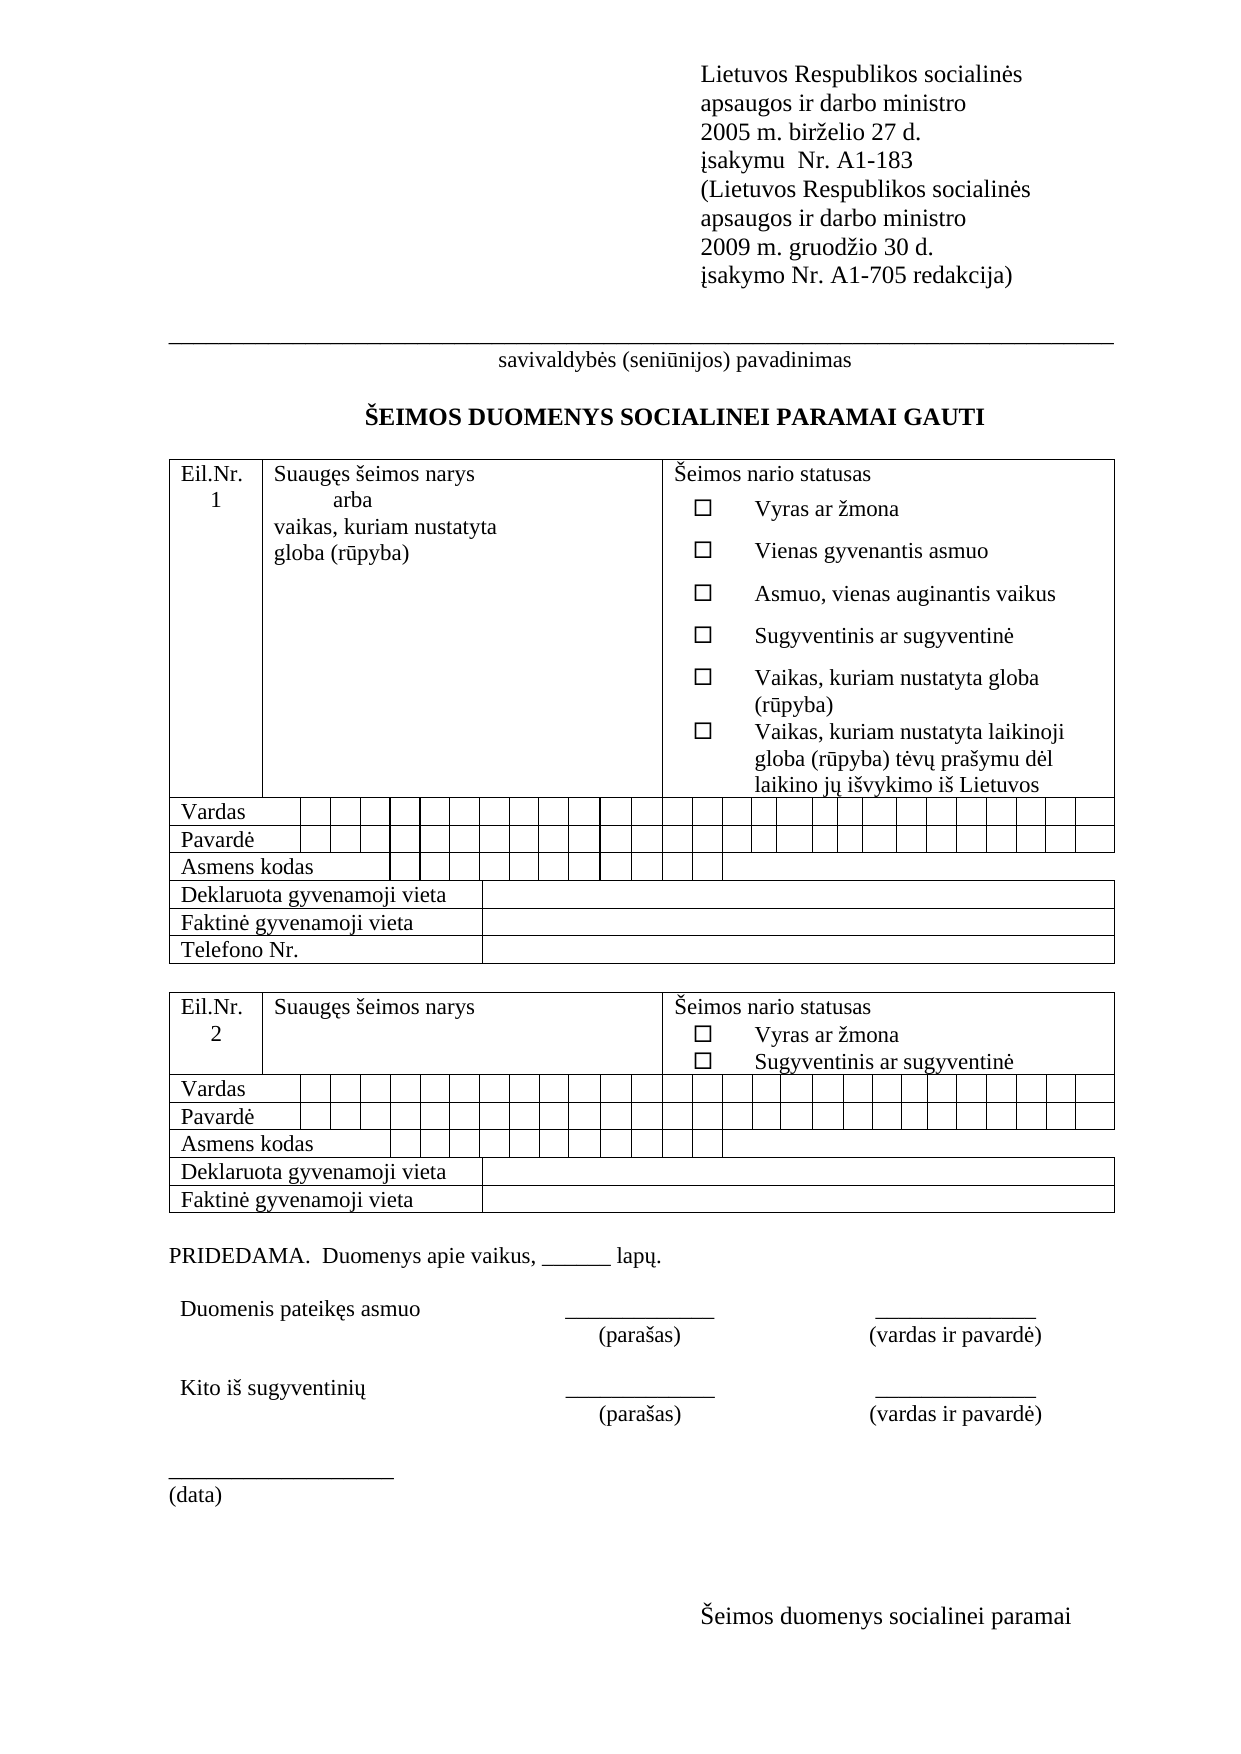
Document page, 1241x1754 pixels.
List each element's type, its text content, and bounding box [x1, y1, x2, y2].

table_cell [752, 798, 776, 825]
table_cell Asmuo, vienas auginantis vaikus [743, 579, 1114, 621]
table_cell [1017, 798, 1045, 825]
table_cell [928, 1075, 956, 1102]
text įsakymu Nr. A1-183 [169, 145, 1181, 174]
table_cell [844, 1075, 872, 1102]
table_cell [569, 1075, 600, 1102]
table_cell [483, 1158, 1114, 1185]
table_cell [987, 798, 1016, 825]
table_cell [693, 853, 722, 880]
table_cell [539, 798, 568, 825]
table_cell Sugyventinis ar sugyventinė [743, 621, 1114, 663]
table_cell [693, 1130, 722, 1157]
table_cell [957, 826, 986, 852]
table_cell [1046, 826, 1075, 852]
table_cell [632, 1075, 662, 1102]
table_cell [987, 1075, 1016, 1102]
table_cell [601, 798, 631, 825]
table_header Šeimos nario statusas [663, 993, 1114, 1019]
table_cell [510, 826, 538, 852]
table_cell [450, 798, 479, 825]
table_cell [483, 881, 1114, 908]
table_cell [1017, 1103, 1046, 1129]
table_cell [663, 853, 692, 880]
table_cell [957, 1103, 986, 1129]
table_cell [483, 936, 1114, 962]
table_cell Vardas [170, 1075, 300, 1102]
table_cell [391, 1075, 420, 1102]
table_cell [1076, 798, 1114, 825]
table_cell [1046, 798, 1075, 825]
table_cell [663, 1075, 692, 1102]
table_header Suaugęs šeimos narys arba vaikas, kuriam nustatyta globa (rūpyba) [263, 460, 662, 797]
table_cell Sugyventinis ar sugyventinė [743, 1047, 1114, 1074]
table_cell [753, 1103, 780, 1129]
table_cell [480, 798, 509, 825]
table_cell [781, 1103, 812, 1129]
table_cell [361, 1103, 390, 1129]
table_cell [421, 826, 449, 852]
table_cell [] [663, 536, 743, 579]
table_cell [693, 826, 722, 852]
text ŠEIMOS DUOMENYS SOCIALINEI PARAMAI GAUTI [169, 402, 1181, 430]
table_cell Pavardė [170, 1103, 300, 1129]
table_cell [331, 798, 360, 825]
table_cell [301, 1103, 330, 1129]
table_cell [539, 853, 568, 880]
table_cell [863, 798, 896, 825]
table_cell [897, 826, 926, 852]
table_cell [483, 1186, 1114, 1212]
table_cell [723, 826, 751, 852]
table_cell [632, 1130, 662, 1157]
table_cell Vardas [170, 798, 300, 825]
table_cell [902, 1103, 927, 1129]
table_header ______________ (vardas ir pavardė) [798, 1295, 1113, 1347]
text (Lietuvos Respublikos socialinės [169, 174, 1181, 203]
text Šeimos duomenys socialinei paramai [169, 1601, 1181, 1630]
text savivaldybės (seniūnijos) pavadinimas [169, 347, 1181, 373]
table_cell [] [663, 579, 743, 621]
table_cell [391, 1103, 420, 1129]
table_header Duomenis pateikęs asmuo [169, 1295, 482, 1347]
table_cell [480, 1130, 509, 1157]
table_cell [632, 853, 662, 880]
table_cell [] [663, 664, 743, 717]
table_cell [510, 1075, 539, 1102]
table_cell [753, 1075, 780, 1102]
table_cell [450, 1075, 479, 1102]
table_cell [510, 1130, 539, 1157]
table_cell [480, 826, 509, 852]
table_cell [569, 853, 599, 880]
table_cell [873, 1075, 901, 1102]
table_cell [569, 798, 599, 825]
table_cell Deklaruota gyvenamoji vieta [170, 1158, 482, 1185]
table_cell [601, 853, 631, 880]
table_cell [1018, 853, 1048, 880]
table_cell [723, 1075, 752, 1102]
table_cell [632, 798, 662, 825]
table_cell [777, 826, 812, 852]
table_cell [902, 1075, 927, 1102]
table_cell [] [663, 1047, 743, 1074]
text apsaugos ir darbo ministro [169, 88, 1181, 117]
table_header Eil.Nr. 1 [170, 460, 262, 797]
table_cell [897, 798, 926, 825]
table_cell [813, 826, 837, 852]
table_cell [450, 1130, 479, 1157]
table_cell [] [663, 494, 743, 536]
table_cell [421, 1103, 449, 1129]
table_cell [] [663, 717, 743, 797]
table_cell [777, 798, 812, 825]
table_cell [510, 798, 538, 825]
text apsaugos ir darbo ministro [169, 203, 1181, 232]
text 2009 m. gruodžio 30 d. [169, 232, 1181, 260]
table_cell [693, 1075, 722, 1102]
table_cell [540, 1103, 568, 1129]
text __________________ [169, 1453, 1181, 1481]
table_cell [957, 798, 986, 825]
table_cell [450, 826, 479, 852]
table_cell [331, 1075, 360, 1102]
text PRIDEDAMA. Duomenys apie vaikus, ______ lapų. [169, 1242, 1181, 1268]
table_cell Pavardė [170, 826, 300, 852]
table_cell [723, 798, 751, 825]
table_cell [301, 798, 330, 825]
table_cell [781, 1075, 812, 1102]
table_cell [569, 1130, 600, 1157]
table_cell [987, 826, 1016, 852]
table_header Šeimos nario statusas [663, 460, 1114, 493]
table_cell [601, 826, 631, 852]
table_cell [421, 798, 449, 825]
table_cell [480, 1075, 509, 1102]
table_cell [813, 798, 837, 825]
table_cell Asmens kodas [170, 1130, 390, 1157]
table_cell Faktinė gyvenamoji vieta [170, 909, 482, 935]
table_header Suaugęs šeimos narys [263, 993, 662, 1074]
table_cell [1076, 1103, 1114, 1129]
text įsakymo Nr. A1-705 redakcija) [169, 260, 1181, 289]
table_header Eil.Nr. 2 [170, 993, 262, 1074]
table_cell Deklaruota gyvenamoji vieta [170, 881, 482, 908]
table_cell Vyras ar žmona [743, 494, 1114, 536]
table_cell [1017, 1075, 1046, 1102]
table_cell Vaikas, kuriam nustatyta laikinoji globa (rūpyba) tėvų prašymu dėl laikino jų išvykimo iš Lietuvos [743, 717, 1114, 797]
table_cell [723, 1130, 1018, 1157]
table_cell [480, 1103, 509, 1129]
table_cell [838, 798, 862, 825]
table_cell [1017, 826, 1045, 852]
table_cell [987, 1103, 1016, 1129]
table_cell [] [663, 621, 743, 663]
table_cell [1047, 1075, 1075, 1102]
table_cell Vyras ar žmona [743, 1020, 1114, 1047]
table_cell [301, 1075, 330, 1102]
table_cell [1047, 1103, 1075, 1129]
table_cell [844, 1103, 872, 1129]
table_cell [693, 1103, 722, 1129]
table_cell [663, 826, 692, 852]
table_cell [569, 1103, 600, 1129]
table_cell [] [663, 1020, 743, 1047]
table_cell Asmens kodas [170, 853, 389, 880]
table_cell [361, 826, 389, 852]
table_cell [601, 1130, 631, 1157]
table_cell [752, 826, 776, 852]
table_cell [601, 1103, 631, 1129]
text Lietuvos Respublikos socialinės [169, 59, 1181, 88]
table_cell [421, 853, 449, 880]
table_cell [873, 1103, 901, 1129]
table_cell [927, 826, 956, 852]
text _ [169, 318, 1181, 347]
table_cell [421, 1130, 449, 1157]
table_cell [510, 1103, 539, 1129]
table_cell [601, 1075, 631, 1102]
table_cell [391, 798, 419, 825]
table_cell [663, 1103, 692, 1129]
table_cell [421, 1075, 449, 1102]
table_cell [928, 1103, 956, 1129]
table_cell Telefono Nr. [170, 936, 482, 962]
table_cell [663, 798, 692, 825]
text 2005 m. birželio 27 d. [169, 117, 1181, 145]
table_cell [813, 1075, 843, 1102]
table_cell [301, 826, 330, 852]
table_cell [361, 1075, 390, 1102]
text (data) [169, 1481, 1181, 1508]
table_cell [1076, 1075, 1114, 1102]
table_cell [540, 1130, 568, 1157]
table_cell [331, 1103, 360, 1129]
table_cell [391, 1130, 420, 1157]
table_cell [510, 853, 538, 880]
table_cell [693, 798, 722, 825]
table_cell [723, 1103, 752, 1129]
table_cell [480, 853, 509, 880]
table_header ______________ (vardas ir pavardė) [798, 1374, 1113, 1426]
table_cell [1048, 853, 1114, 880]
table_cell [863, 826, 896, 852]
table_cell [483, 909, 1114, 935]
table_cell [1076, 826, 1114, 852]
table_cell [361, 798, 389, 825]
table_cell [331, 826, 360, 852]
table_cell [1018, 1130, 1048, 1157]
table_cell [632, 826, 662, 852]
table_cell [813, 1103, 843, 1129]
table_cell Faktinė gyvenamoji vieta [170, 1186, 482, 1212]
table_cell Vienas gyvenantis asmuo [743, 536, 1114, 579]
table_header Kito iš sugyventinių [169, 1374, 482, 1426]
table_cell [1048, 1130, 1114, 1157]
table_header _____________ (parašas) [483, 1374, 798, 1426]
table_cell [632, 1103, 662, 1129]
table_cell Vaikas, kuriam nustatyta globa (rūpyba) [743, 664, 1114, 717]
table_cell [838, 826, 862, 852]
table_cell [957, 1075, 986, 1102]
table_cell [663, 1130, 692, 1157]
table_cell [450, 1103, 479, 1129]
table_header _____________ (parašas) [482, 1295, 797, 1347]
table_cell [723, 853, 1018, 880]
table_cell [391, 853, 419, 880]
table_cell [569, 826, 599, 852]
table_cell [391, 826, 419, 852]
table_cell [539, 826, 568, 852]
table_cell [450, 853, 479, 880]
table_cell [540, 1075, 568, 1102]
table_cell [927, 798, 956, 825]
